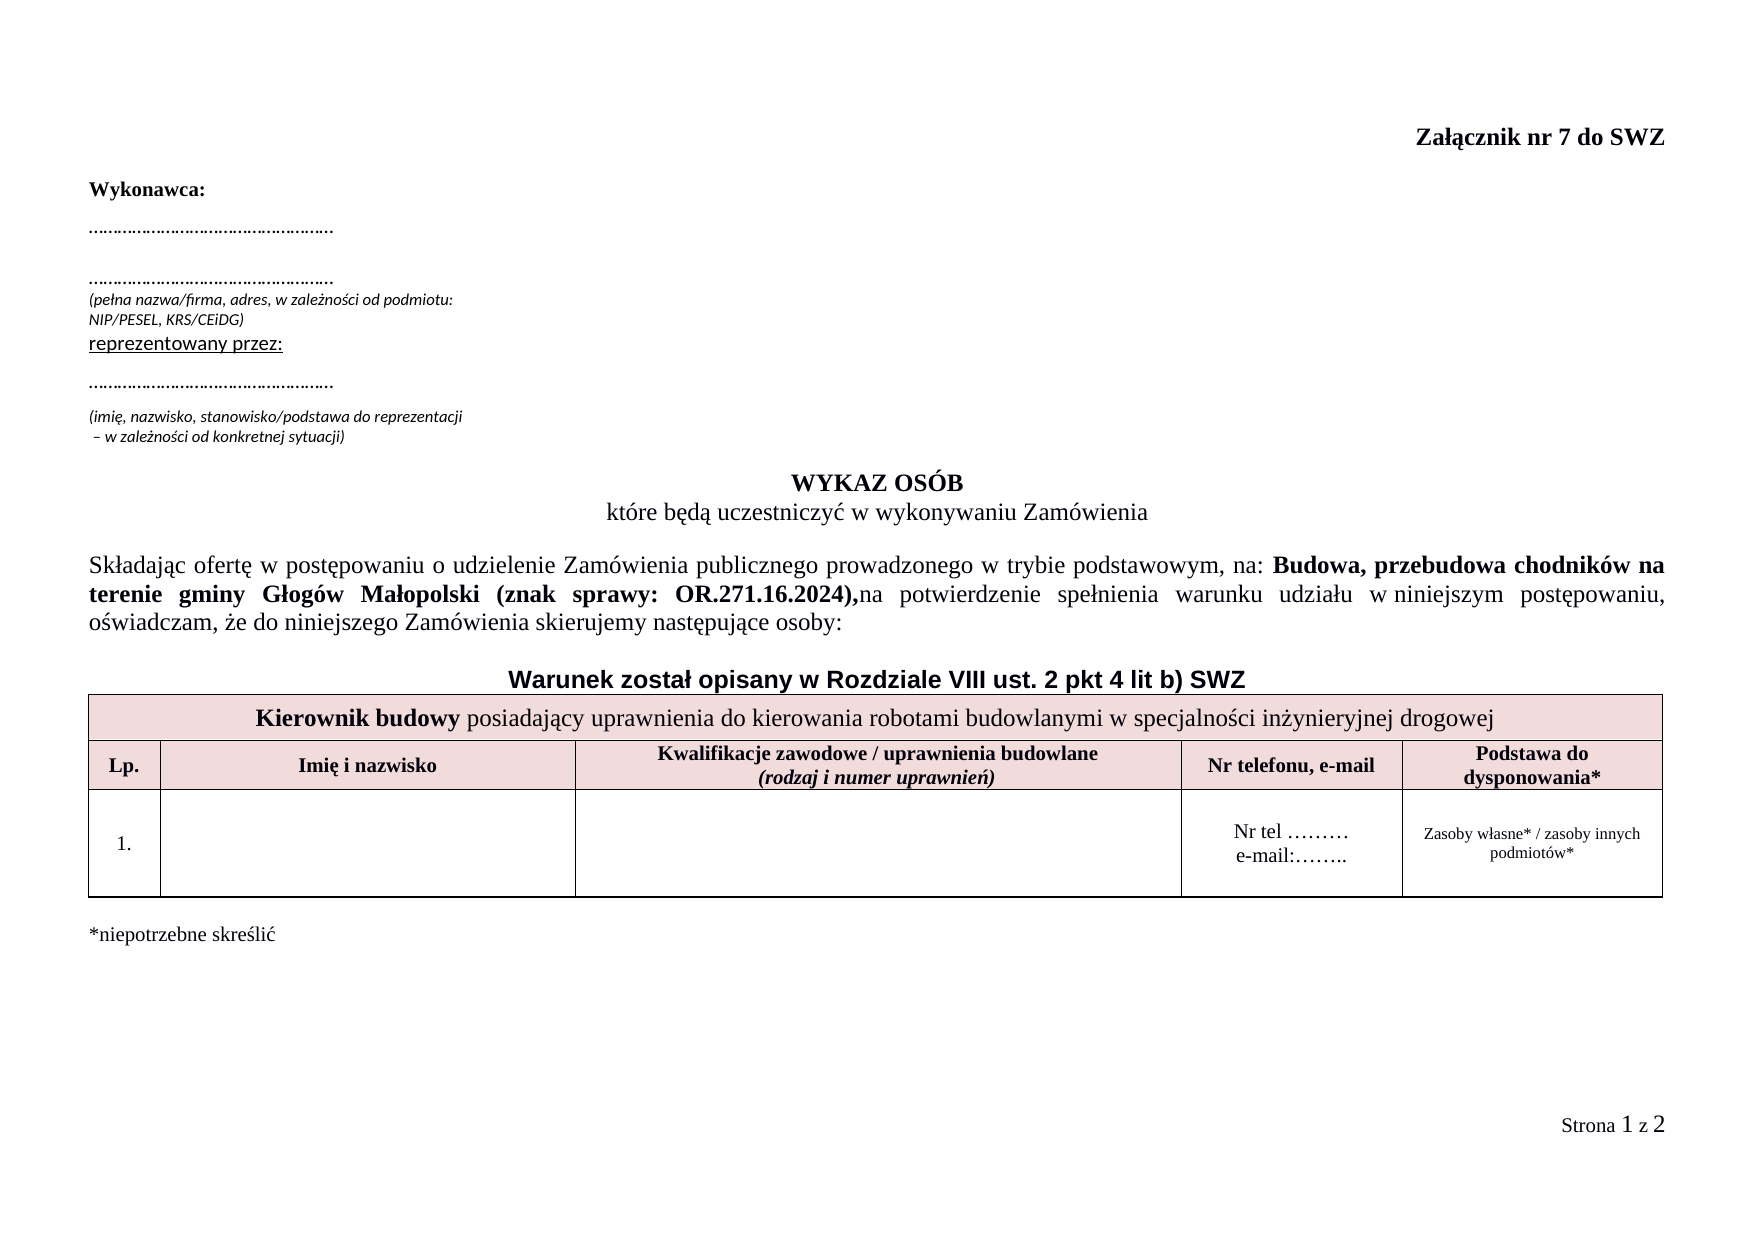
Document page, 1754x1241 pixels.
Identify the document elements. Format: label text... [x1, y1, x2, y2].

table_cell Podstawa do dysponowania* [1403, 741, 1662, 789]
table_cell Imię i nazwisko [161, 741, 575, 789]
text Załącznik nr 7 do SWZ [89, 122, 1665, 151]
text (pełna nazwa/firma, adres, w zależności od podmiotu: [89, 289, 1045, 310]
text …………………………………………… [89, 213, 1045, 238]
table_cell Nr tel ……… e-mail:…….. [1182, 790, 1402, 896]
text Warunek został opisany w Rozdziale VIII ust. 2 pkt 4 lit b) SWZ [89, 665, 1665, 694]
table_cell Nr telefonu, e-mail [1182, 741, 1402, 789]
text *niepotrzebne skreślić [89, 921, 1665, 946]
text …………………………………………… [89, 264, 1045, 289]
text Składając ofertę w postępowaniu o udzielenie Zamówienia publicznego prowadzonego w trybie podstawowym, na: Budowa, przebudowa chodników na terenie gminy Głogów Małopolski (znak sprawy: OR.271.16.2024),na potwierdzenie spełnienia warunku udziału w niniejszym postępowaniu, oświadczam, że do niniejszego Zamówienia skierujemy następujące osoby: [89, 550, 1665, 636]
table_cell Lp. [89, 741, 160, 789]
text Wykonawca: [89, 177, 1665, 201]
table_cell Zasoby własne* / zasoby innych podmiotów* [1403, 790, 1662, 896]
table_cell [161, 790, 575, 896]
text – w zależności od konkretnej sytuacji) [89, 427, 1045, 447]
text NIP/PESEL, KRS/CEiDG) [89, 310, 1045, 330]
text które będą uczestniczyć w wykonywaniu Zamówienia [89, 497, 1665, 526]
table_cell 1. [89, 790, 160, 896]
text …………………………………………… [89, 368, 1045, 393]
text WYKAZ OSÓB [89, 468, 1665, 497]
text reprezentowany przez: [89, 330, 1665, 355]
table_cell [576, 790, 1181, 896]
table_header Kierownik budowy posiadający uprawnienia do kierowania robotami budowlanymi w specjalności inżynieryjnej drogowej [89, 695, 1662, 739]
text (imię, nazwisko, stanowisko/podstawa do reprezentacji [89, 406, 1045, 427]
table_cell Kwalifikacje zawodowe / uprawnienia budowlane (rodzaj i numer uprawnień) [576, 741, 1181, 789]
